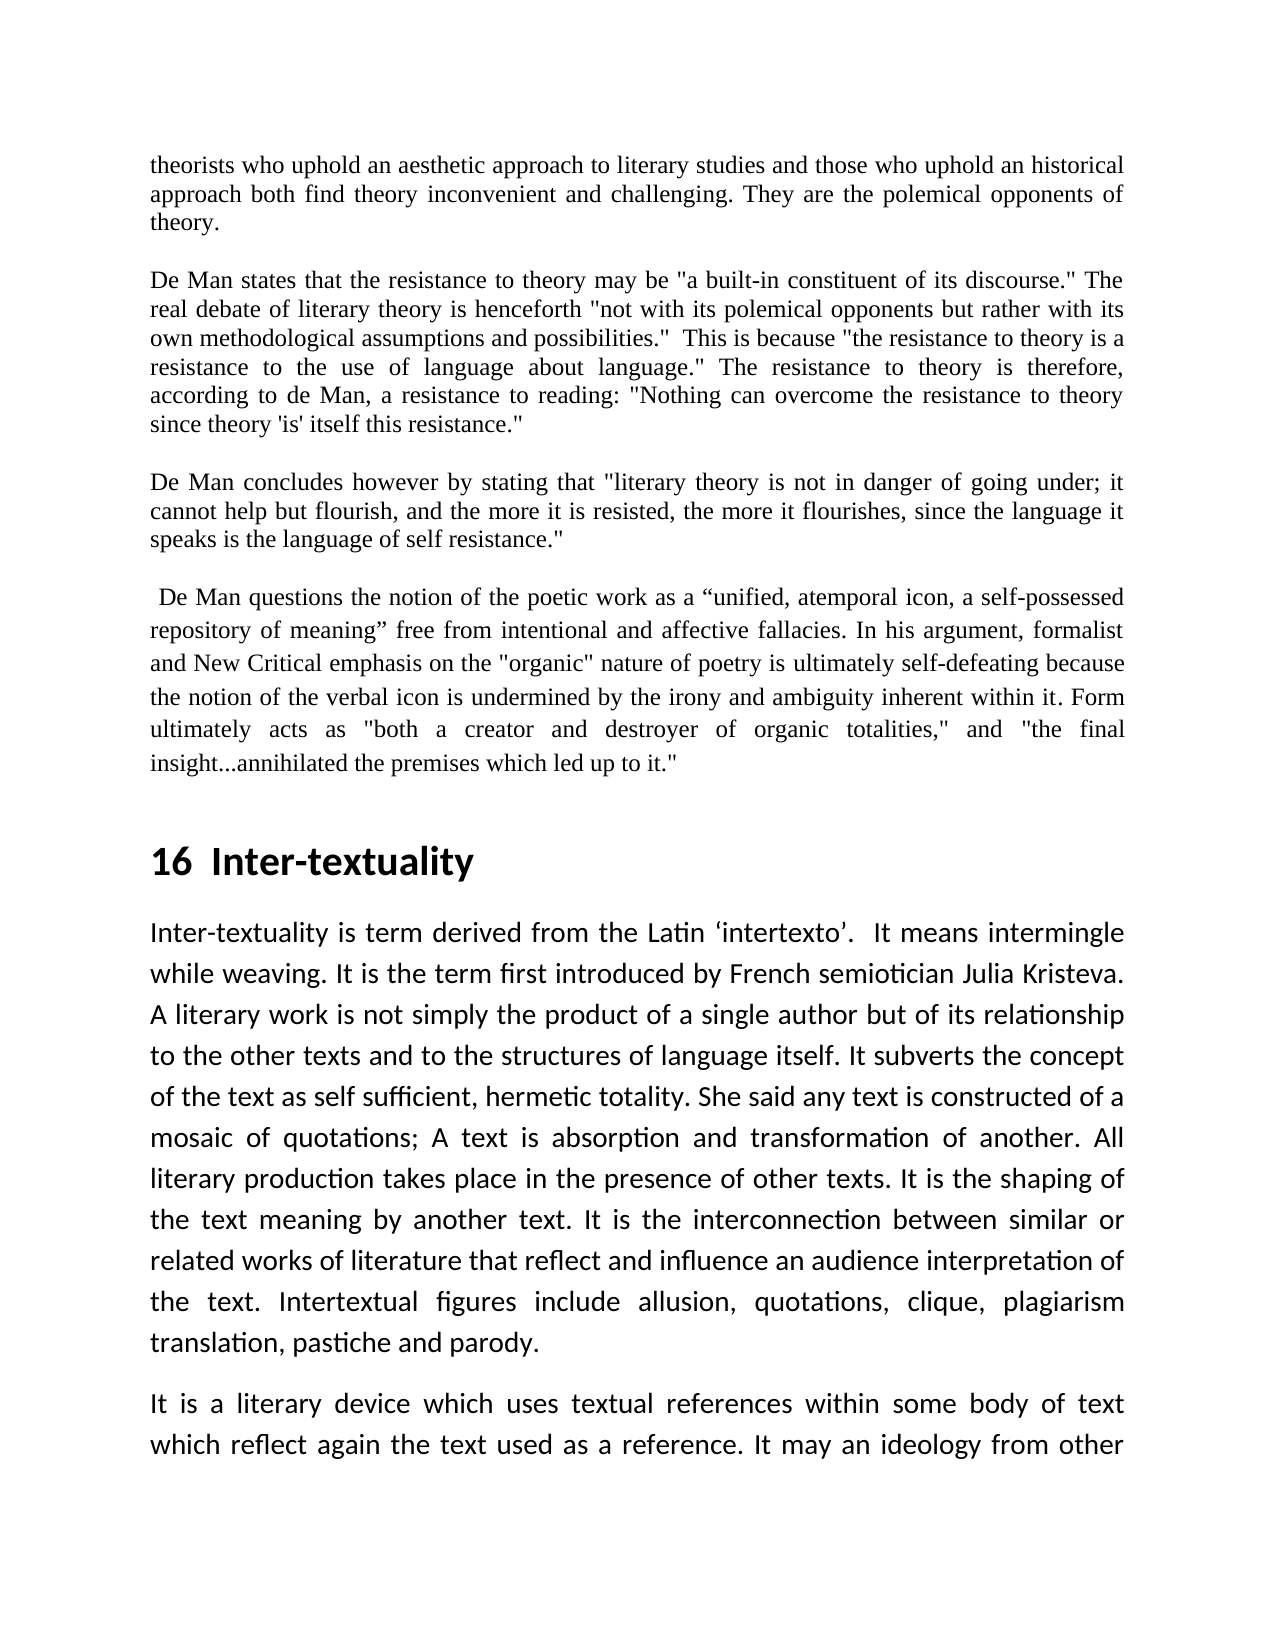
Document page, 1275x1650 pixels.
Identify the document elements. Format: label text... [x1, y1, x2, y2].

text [150, 1385, 1125, 1462]
text Inter-textuality is term derived from the Latin ‘intertexto’. It means intermingle while weaving. It is the term first introduced by French semiotician Julia Kristeva. A literary work is not simply the product of a single author but of its relationship to the other texts and to the structures of language itself. It subverts the concept of the text as self sufficient, hermetic totality. She said any text is constructed of a mosaic of quotations; A text is absorption and transformation of another. All literary production takes place in the presence of other texts. It is the shaping of the text meaning by another text. It is the interconnection between similar or related works of literature that reflect and influence an audience interpretation of the text. Intertextual figures include allusion, quotations, clique, plagiarism translation, pastiche and parody. [150, 914, 1125, 1359]
text 16 Inter-textuality [150, 835, 1125, 886]
text De Man concludes however by stating that "literary theory is not in danger of going under; it cannot help but flourish, and the more it is resisted, the more it flourishes, since the language it speaks is the language of self resistance." [150, 467, 1125, 553]
text De Man states that the resistance to theory may be "a built-in constituent of its discourse." The real debate of literary theory is henceforth "not with its polemical opponents but rather with its own methodological assumptions and possibilities." This is because "the resistance to theory is a resistance to the use of language about language." The resistance to theory is therefore, according to de Man, a resistance to reading: "Nothing can overcome the resistance to theory since theory 'is' itself this resistance." [150, 265, 1125, 438]
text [150, 150, 1125, 236]
text De Man questions the notion of the poetic work as a “unified, atemporal icon, a self-possessed repository of meaning” free from intentional and affective fallacies. In his argument, formalist and New Critical emphasis on the "organic" nature of poetry is ultimately self-defeating because the notion of the verbal icon is undermined by the irony and ambiguity inherent within it. Form ultimately acts as "both a creator and destroyer of organic totalities," and "the final insight...annihilated the premises which led up to it." [150, 582, 1125, 776]
